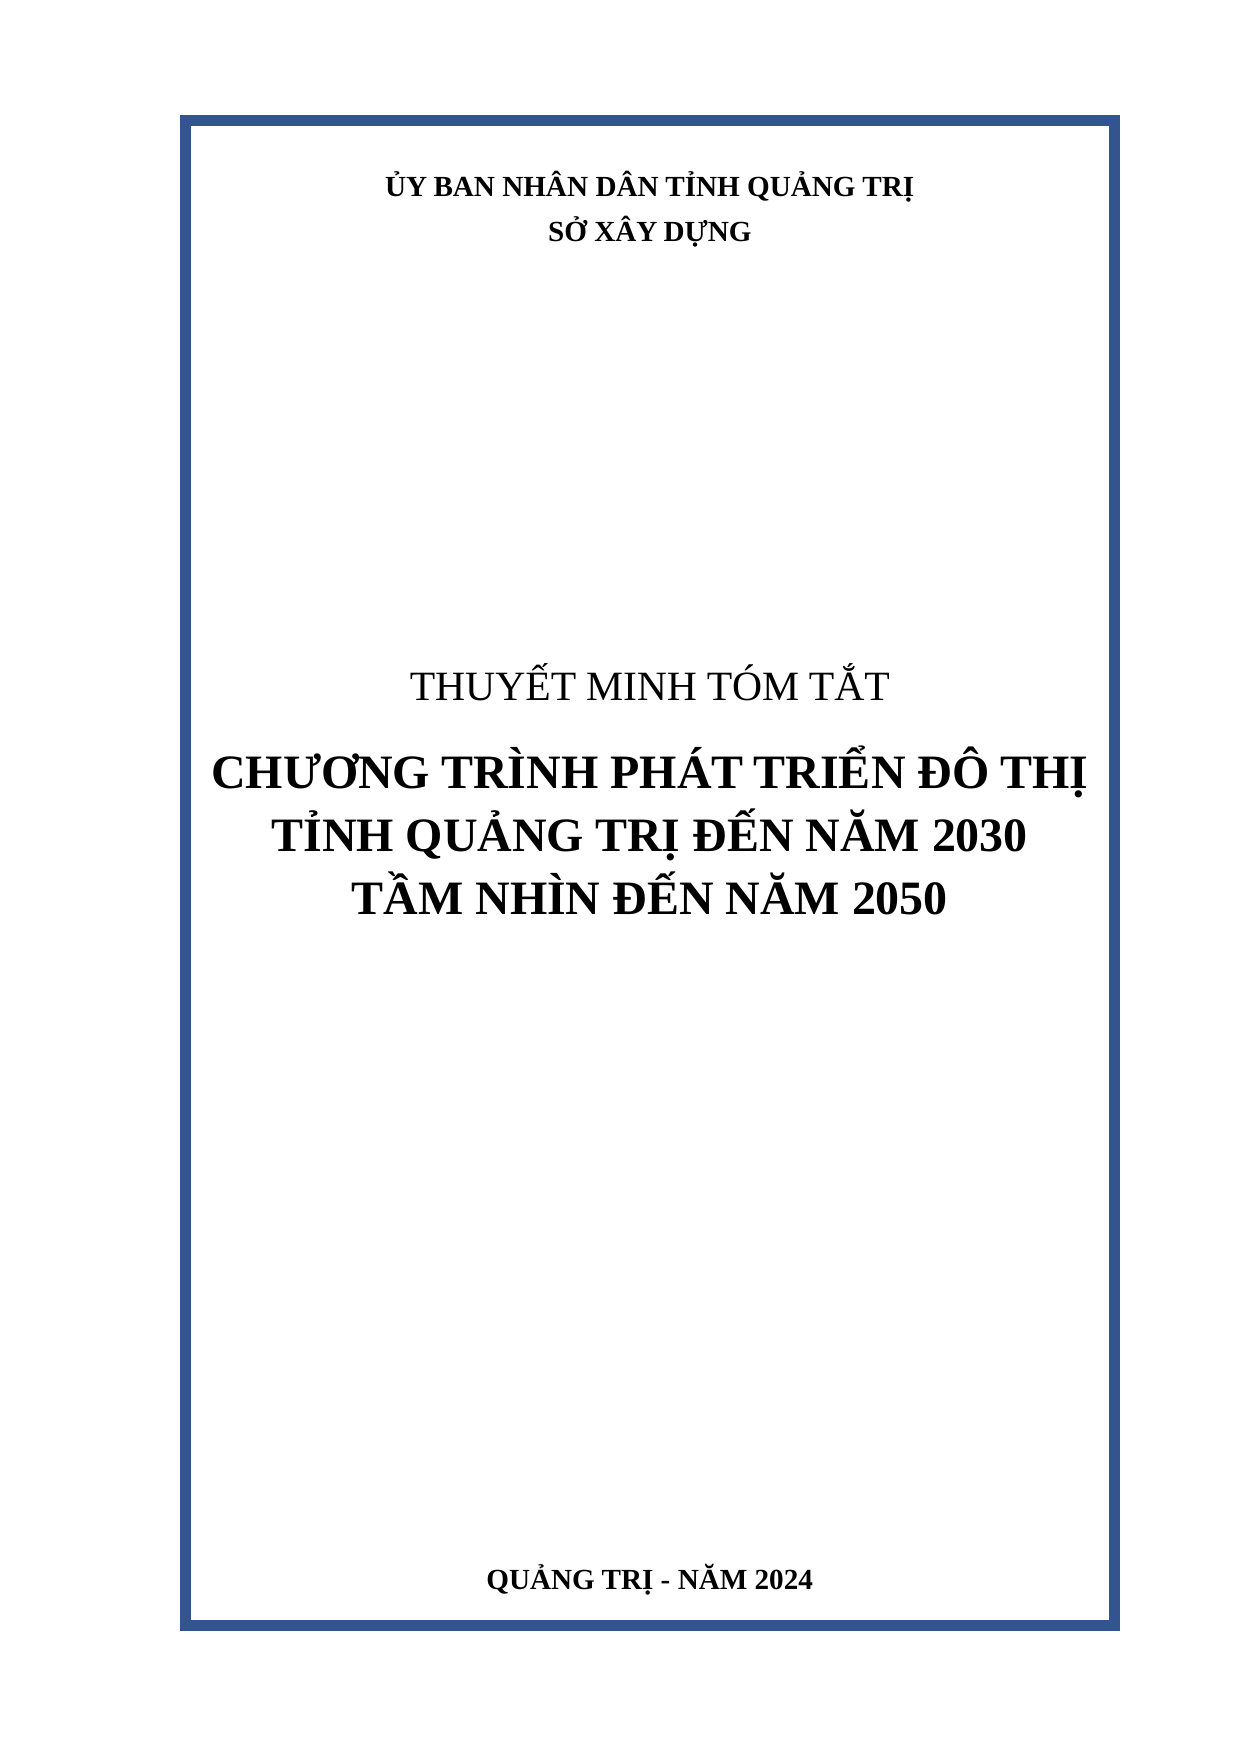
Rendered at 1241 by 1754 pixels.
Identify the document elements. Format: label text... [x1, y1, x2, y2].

text ỦY BAN NHÂN DÂN TỈNH QUẢNG TRỊ [191, 169, 1109, 203]
text QUẢNG TRỊ - NĂM 2024 [191, 1562, 1109, 1596]
text THUYẾT MINH TÓM TẮT [191, 662, 1109, 710]
text SỞ XÂY DỰNG [191, 214, 1109, 247]
text CHƯƠNG TRÌNH PHÁT TRIỂN ĐÔ THỊ TỈNH QUẢNG TRỊ ĐẾN NĂM 2030 TẦM NHÌN ĐẾN NĂM 2050 [191, 743, 1109, 925]
